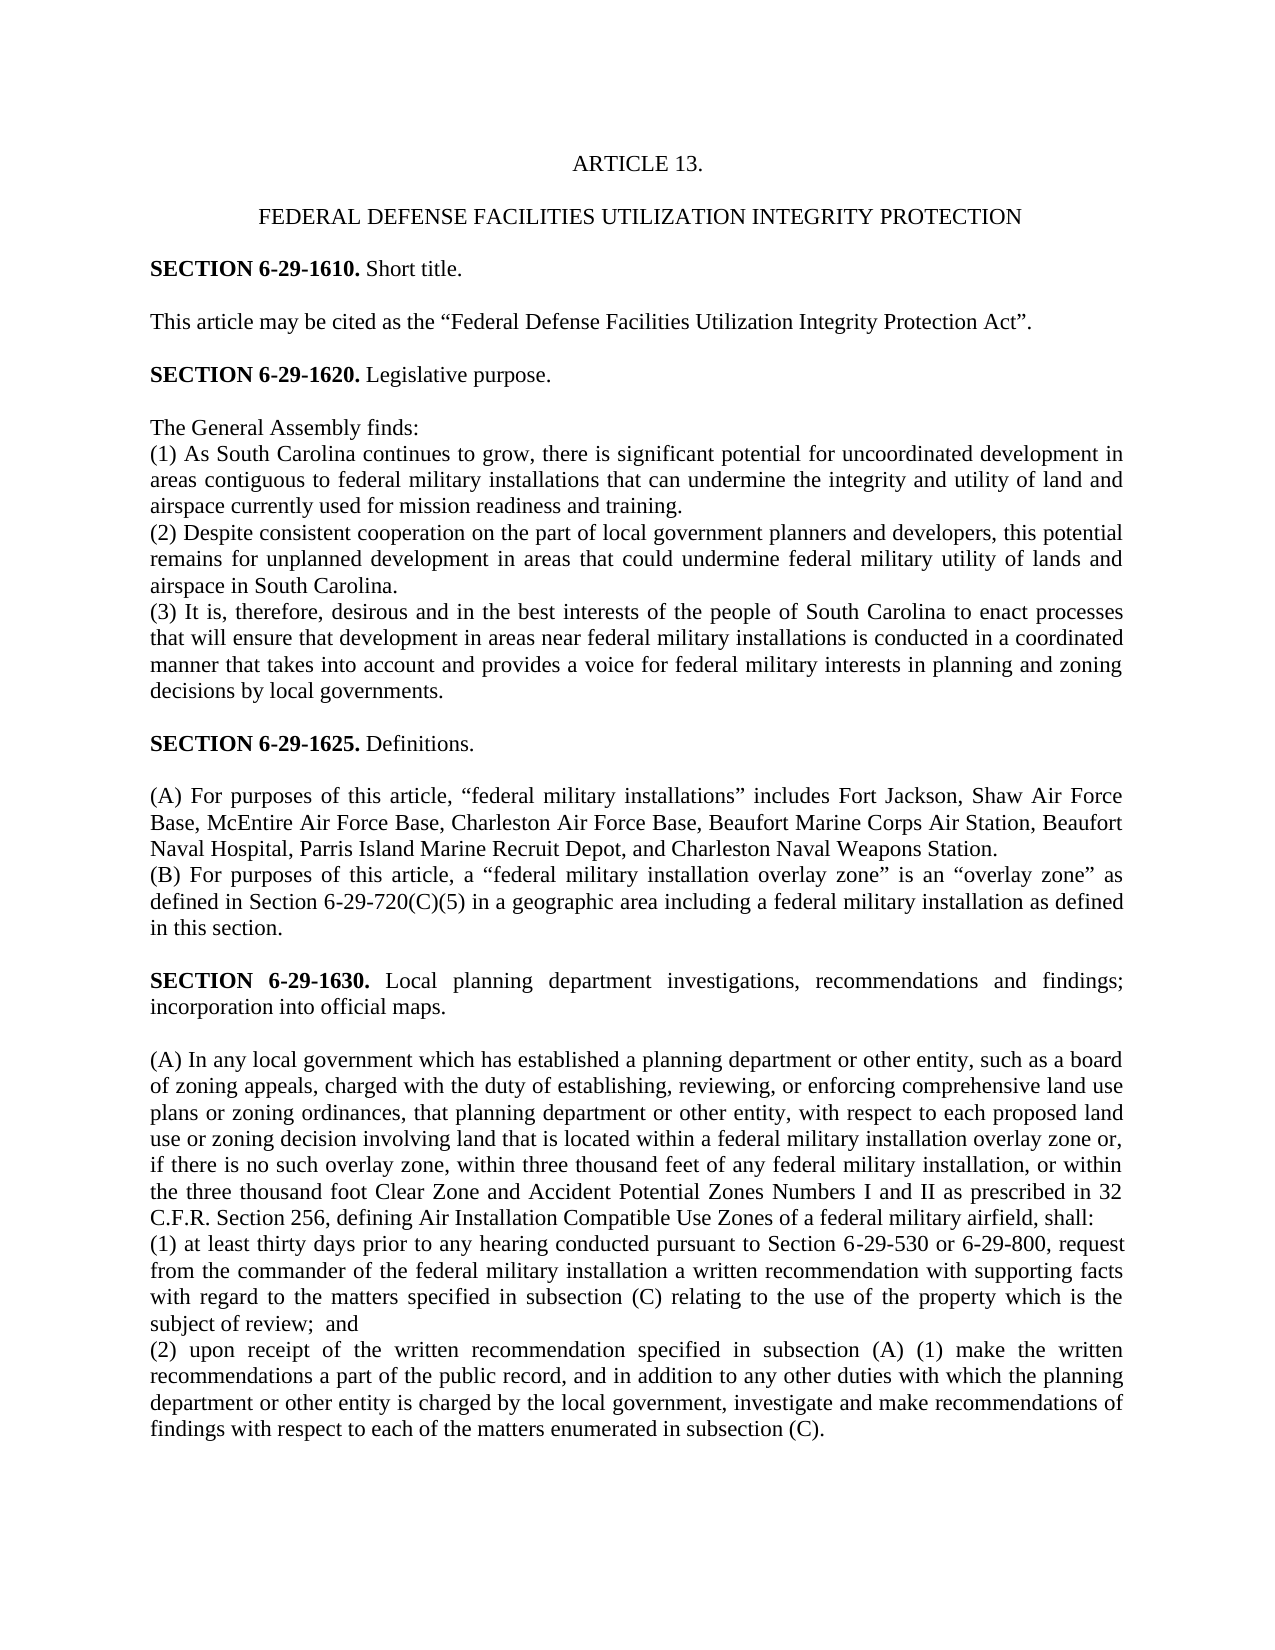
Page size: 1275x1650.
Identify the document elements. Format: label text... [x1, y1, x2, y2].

text FEDERAL DEFENSE FACILITIES UTILIZATION INTEGRITY PROTECTION [150, 203, 1125, 229]
text (2) Despite consistent cooperation on the part of local government planners and developers, this potential remains for unplanned development in areas that could undermine federal military utility of lands and airspace in South Carolina. [150, 519, 1125, 598]
text SECTION 6-29-1630. Local planning department investigations, recommendations and findings; incorporation into official maps. [150, 967, 1125, 1020]
text SECTION 6-29-1625. Definitions. [150, 730, 1125, 756]
text (3) It is, therefore, desirous and in the best interests of the people of South Carolina to enact processes that will ensure that development in areas near federal military installations is conducted in a coordinated manner that takes into account and provides a voice for federal military interests in planning and zoning decisions by local governments. [150, 598, 1125, 703]
text (B) For purposes of this article, a “federal military installation overlay zone” is an “overlay zone” as defined in Section 6-29-720(C)(5) in a geographic area including a federal military installation as defined in this section. [150, 862, 1125, 941]
text ARTICLE 13. [150, 150, 1125, 176]
text The General Assembly finds: [150, 413, 1125, 440]
text (2) upon receipt of the written recommendation specified in subsection (A) (1) make the written recommendations a part of the public record, and in addition to any other duties with which the planning department or other entity is charged by the local government, investigate and make recommendations of findings with respect to each of the matters enumerated in subsection (C). [150, 1336, 1125, 1441]
text SECTION 6-29-1610. Short title. [150, 255, 1125, 282]
text (1) As South Carolina continues to grow, there is significant potential for uncoordinated development in areas contiguous to federal military installations that can undermine the integrity and utility of land and airspace currently used for mission readiness and training. [150, 440, 1125, 519]
text SECTION 6-29-1620. Legislative purpose. [150, 361, 1125, 387]
text (1) at least thirty days prior to any hearing conducted pursuant to Section 6-29-530 or 6-29-800, request from the commander of the federal military installation a written recommendation with supporting facts with regard to the matters specified in subsection (C) relating to the use of the property which is the subject of review; and [150, 1231, 1125, 1336]
text (A) In any local government which has established a planning department or other entity, such as a board of zoning appeals, charged with the duty of establishing, reviewing, or enforcing comprehensive land use plans or zoning ordinances, that planning department or other entity, with respect to each proposed land use or zoning decision involving land that is located within a federal military installation overlay zone or, if there is no such overlay zone, within three thousand feet of any federal military installation, or within the three thousand foot Clear Zone and Accident Potential Zones Numbers I and II as prescribed in 32 C.F.R. Section 256, defining Air Installation Compatible Use Zones of a federal military airfield, shall: [150, 1046, 1125, 1231]
text This article may be cited as the “Federal Defense Facilities Utilization Integrity Protection Act”. [150, 308, 1125, 334]
text (A) For purposes of this article, “federal military installations” includes Fort Jackson, Shaw Air Force Base, McEntire Air Force Base, Charleston Air Force Base, Beaufort Marine Corps Air Station, Beaufort Naval Hospital, Parris Island Marine Recruit Depot, and Charleston Naval Weapons Station. [150, 782, 1125, 862]
